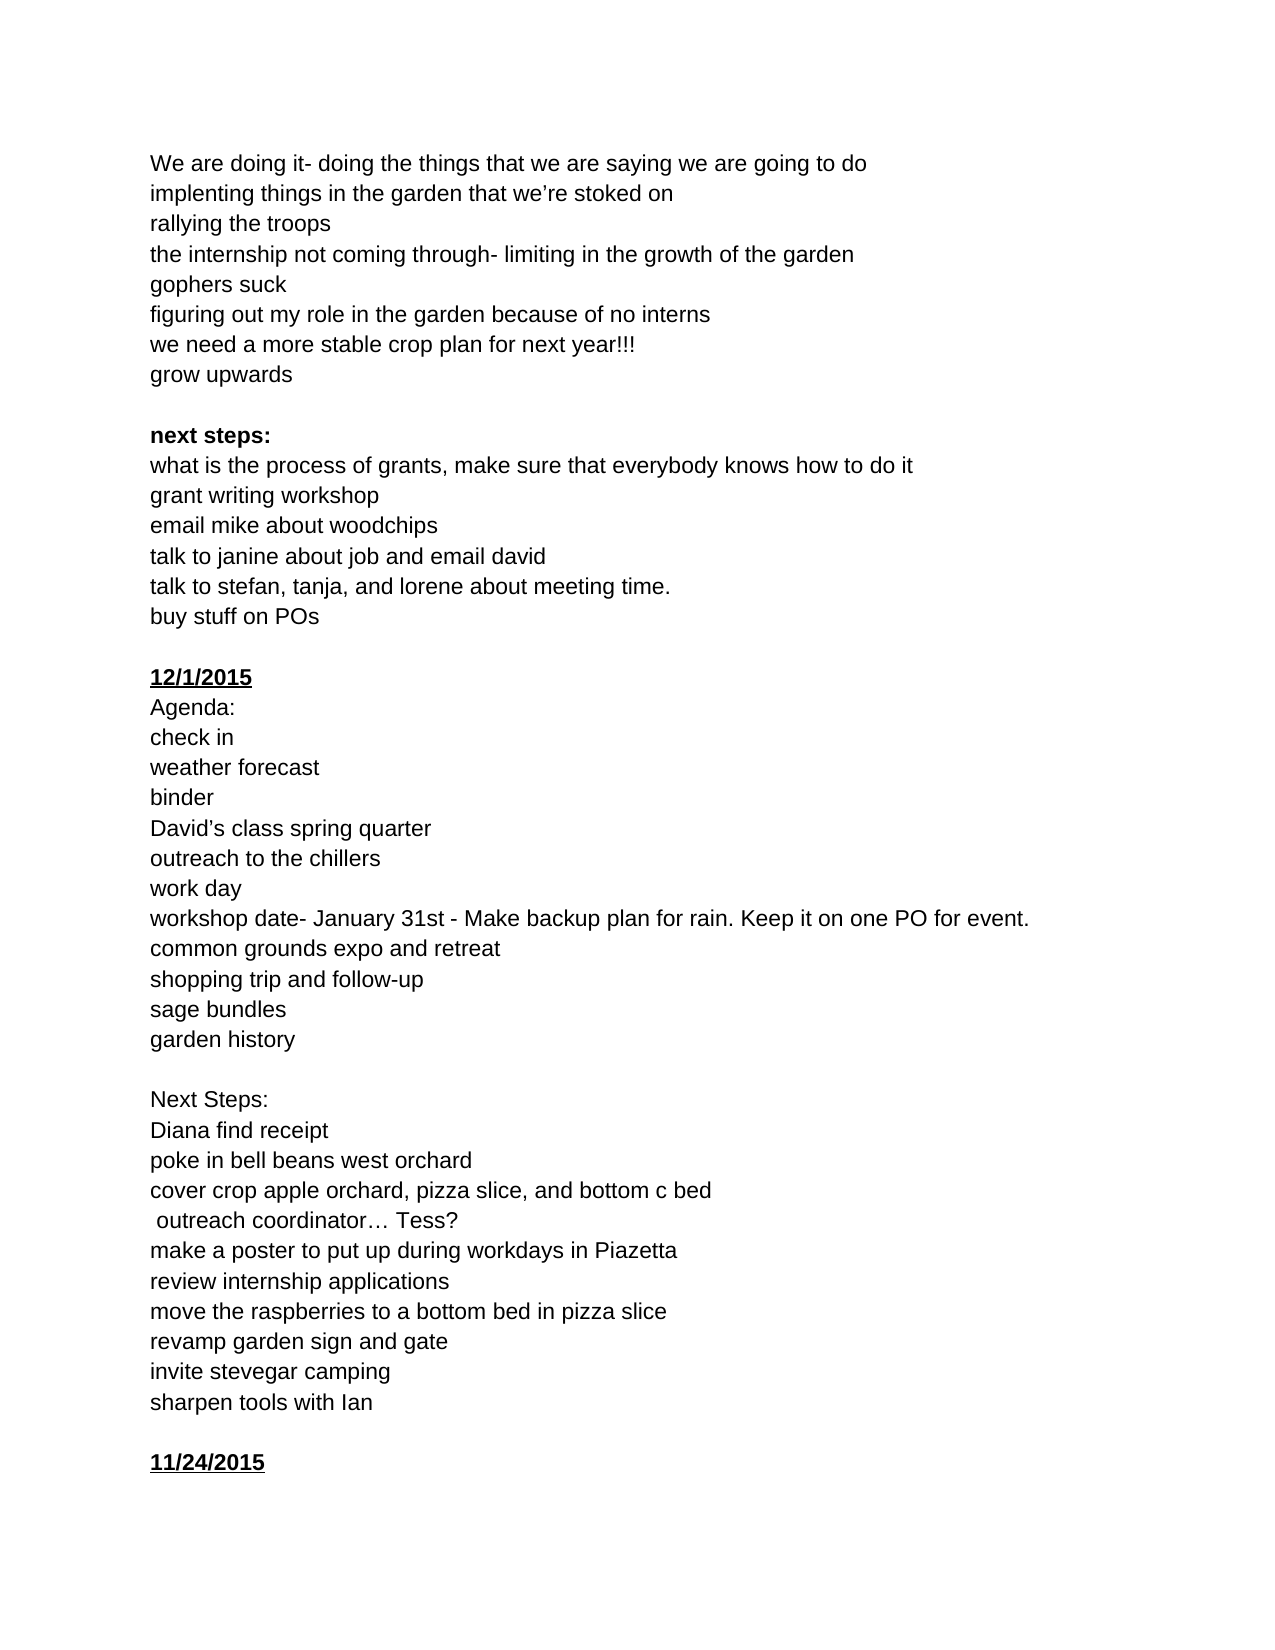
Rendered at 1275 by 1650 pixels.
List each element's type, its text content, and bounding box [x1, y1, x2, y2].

text shopping trip and follow-up [150, 966, 1125, 992]
text grow upwards [150, 361, 1125, 388]
text workshop date- January 31st - Make backup plan for rain. Keep it on one PO for event. [150, 905, 1125, 932]
text 11/24/2015 [150, 1449, 1125, 1475]
text weather forecast [150, 754, 1125, 781]
text gophers suck [150, 271, 1125, 297]
text implenting things in the garden that we’re stoked on [150, 180, 1125, 207]
text Diana find receipt [150, 1117, 1125, 1143]
text David’s class spring quarter [150, 814, 1125, 841]
text garden history [150, 1026, 1125, 1052]
text review internship applications [150, 1268, 1125, 1294]
text talk to janine about job and email david [150, 543, 1125, 569]
text common grounds expo and retreat [150, 935, 1125, 962]
text rallying the troops [150, 210, 1125, 237]
text We are doing it- doing the things that we are saying we are going to do [150, 150, 1125, 176]
text email mike about woodchips [150, 512, 1125, 539]
text 12/1/2015 [150, 663, 1125, 690]
text check in [150, 724, 1125, 750]
text sharpen tools with Ian [150, 1388, 1125, 1415]
text Next Steps: [150, 1086, 1125, 1113]
text Agenda: [150, 694, 1125, 720]
text what is the process of grants, make sure that everybody knows how to do it [150, 452, 1125, 478]
text the internship not coming through- limiting in the growth of the garden [150, 241, 1125, 267]
text buy stuff on POs [150, 603, 1125, 629]
text cover crop apple orchard, pizza slice, and bottom c bed [150, 1177, 1125, 1203]
text talk to stefan, tanja, and lorene about meeting time. [150, 573, 1125, 599]
text revamp garden sign and gate [150, 1328, 1125, 1354]
text outreach to the chillers [150, 845, 1125, 871]
text poke in bell beans west orchard [150, 1147, 1125, 1173]
text grant writing workshop [150, 482, 1125, 509]
text binder [150, 784, 1125, 811]
text make a poster to put up during workdays in Piazetta [150, 1237, 1125, 1264]
text work day [150, 875, 1125, 901]
text move the raspberries to a bottom bed in pizza slice [150, 1298, 1125, 1324]
text we need a more stable crop plan for next year!!! [150, 331, 1125, 358]
text sage bundles [150, 996, 1125, 1022]
text outreach coordinator… Tess? [150, 1207, 1125, 1234]
text next steps: [150, 422, 1125, 448]
text invite stevegar camping [150, 1358, 1125, 1385]
text figuring out my role in the garden because of no interns [150, 301, 1125, 327]
